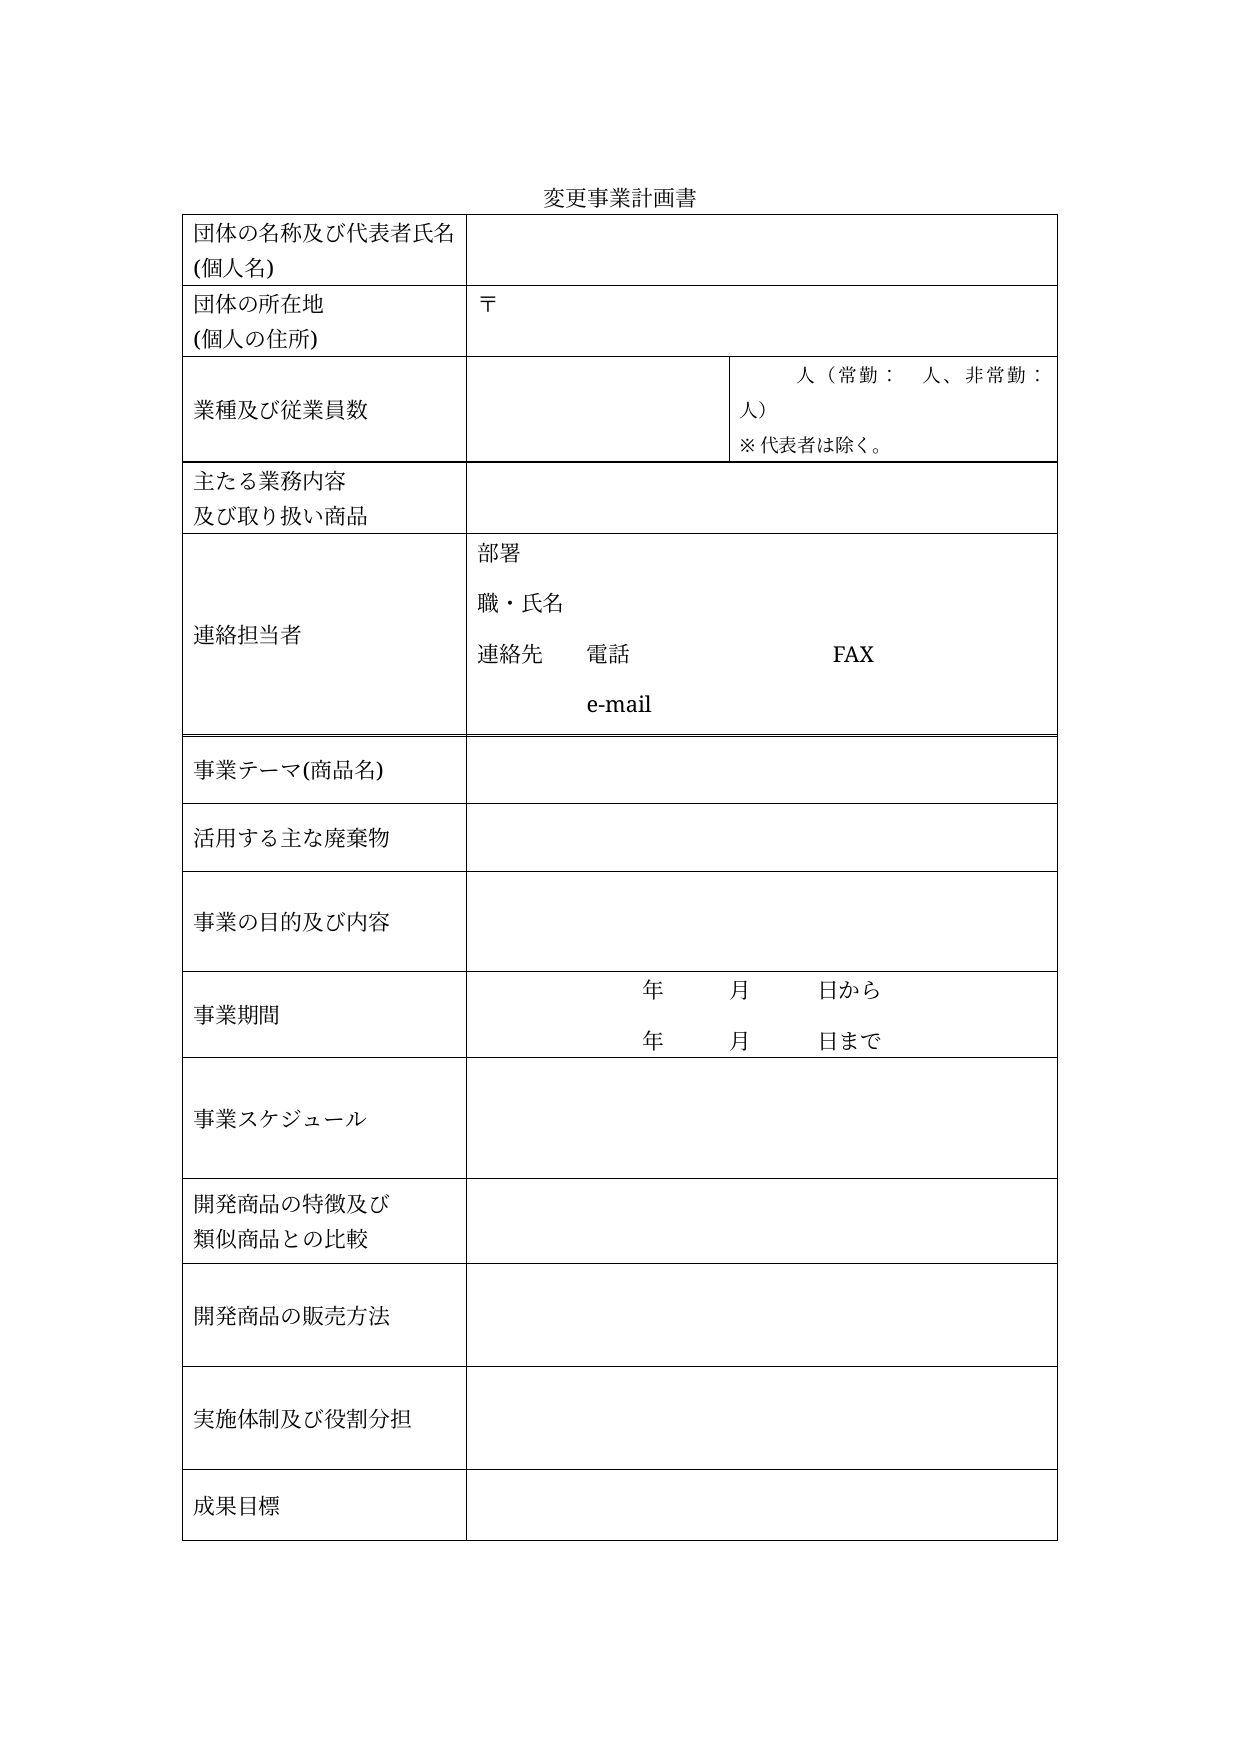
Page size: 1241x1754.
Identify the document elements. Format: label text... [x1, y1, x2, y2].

table_header [467, 215, 1057, 285]
table_cell [467, 804, 1057, 871]
table_cell [467, 1470, 1057, 1540]
table_cell 連絡担当者 [183, 534, 466, 733]
table_cell [467, 1264, 1057, 1366]
table_cell 成果目標 [183, 1470, 466, 1540]
text 変更事業計画書 [177, 179, 1063, 214]
table_cell 実施体制及び役割分担 [183, 1367, 466, 1469]
table_cell [467, 1179, 1057, 1263]
table_cell 活用する主な廃棄物 [183, 804, 466, 871]
table_cell 部署 職・氏名 連絡先 電話 FAX e-mail [467, 534, 1057, 733]
table_cell 事業テーマ(商品名) [183, 737, 466, 802]
table_cell 開発商品の販売方法 [183, 1264, 466, 1366]
table_cell [467, 737, 1057, 802]
table_header 団体の名称及び代表者氏名 (個人名) [183, 215, 466, 285]
table_cell 事業の目的及び内容 [183, 872, 466, 971]
table_cell 〒 [467, 286, 1057, 356]
table_cell [467, 1058, 1057, 1178]
table_cell [467, 872, 1057, 971]
table_cell 年 月 日から 年 月 日まで [467, 972, 1057, 1057]
table_cell 主たる業務内容 及び取り扱い商品 [183, 463, 466, 533]
table_cell 事業期間 [183, 972, 466, 1057]
table_cell 開発商品の特徴及び 類似商品との比較 [183, 1179, 466, 1263]
table_cell [467, 1367, 1057, 1469]
table_cell 人（常勤： 人、非常勤：人） ※ 代表者は除く。 [730, 357, 1057, 461]
table_cell [467, 357, 729, 461]
table_cell 事業スケジュール [183, 1058, 466, 1178]
table_cell 団体の所在地 (個人の住所) [183, 286, 466, 356]
table_cell [467, 463, 1057, 533]
table_cell 業種及び従業員数 [183, 357, 466, 461]
